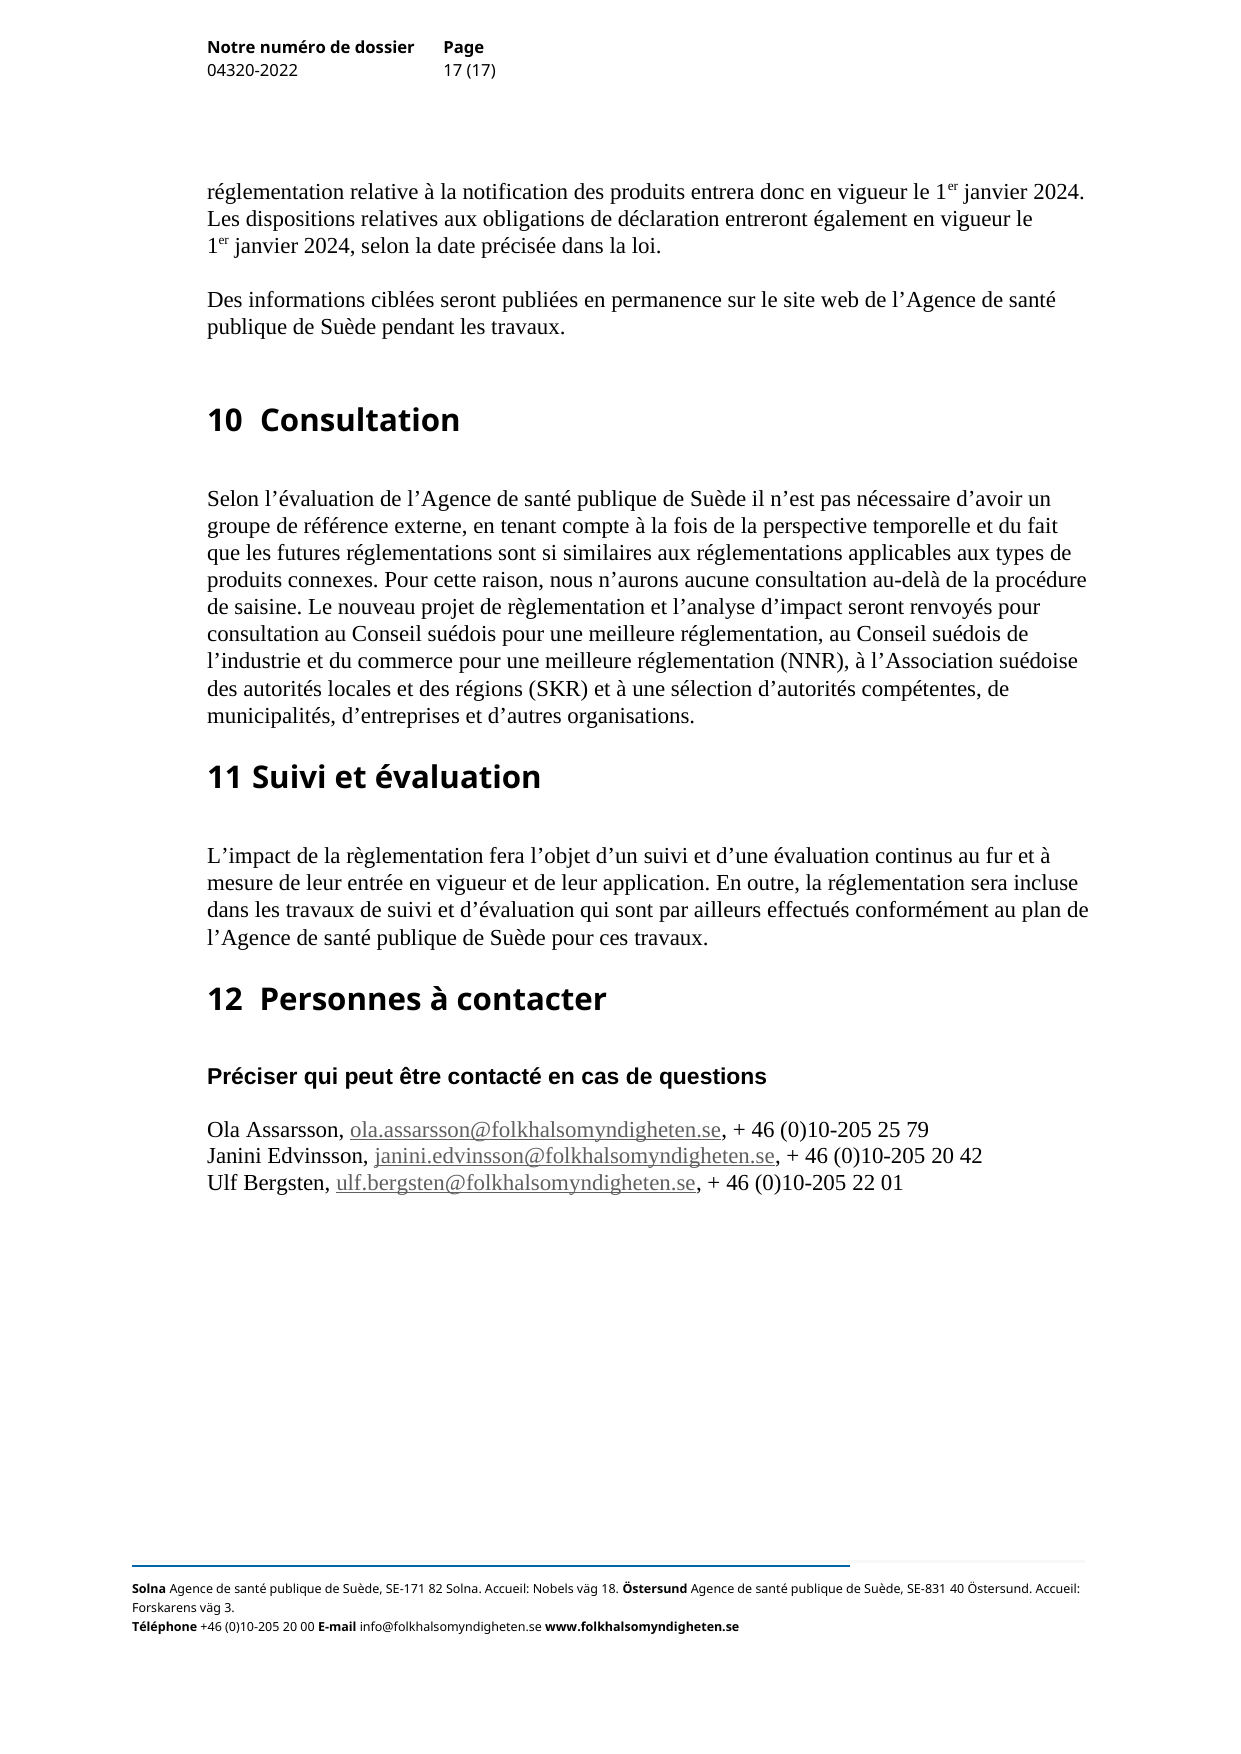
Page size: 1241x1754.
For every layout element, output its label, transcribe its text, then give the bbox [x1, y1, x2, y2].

text Ola Assarsson, ola.assarsson@folkhalsomyndigheten.se, + 46 (0)10-205 25 79 [207, 1116, 1092, 1142]
text Janini Edvinsson, janini.edvinsson@folkhalsomyndigheten.se, + 46 (0)10-205 20 42 [207, 1142, 1092, 1169]
text Préciser qui peut être contacté en cas de questions [207, 1063, 1092, 1116]
subtitle Personnes à contacter [207, 977, 1092, 1019]
subtitle Suivi et évaluation [207, 755, 1092, 798]
text L’impact de la règlementation fera l’objet d’un suivi et d’une évaluation continus au fur et à mesure de leur entrée en vigueur et de leur application. En outre, la réglementation sera incluse dans les travaux de suivi et d’évaluation qui sont par ailleurs effectués conformément au plan de l’Agence de santé publique de Suède pour ces travaux. [207, 842, 1092, 950]
text Des informations ciblées seront publiées en permanence sur le site web de l’Agence de santé publique de Suède pendant les travaux. [207, 286, 1092, 340]
text Ulf Bergsten, ulf.bergsten@folkhalsomyndigheten.se, + 46 (0)10-205 22 01 [207, 1169, 1092, 1195]
text Selon l’évaluation de l’Agence de santé publique de Suède il n’est pas nécessaire d’avoir un groupe de référence externe, en tenant compte à la fois de la perspective temporelle et du fait que les futures réglementations sont si similaires aux réglementations applicables aux types de produits connexes. Pour cette raison, nous n’aurons aucune consultation au-delà de la procédure de saisine. Le nouveau projet de règlementation et l’analyse d’impact seront renvoyés pour consultation au Conseil suédois pour une meilleure réglementation, au Conseil suédois de l’industrie et du commerce pour une meilleure réglementation (NNR), à l’Association suédoise des autorités locales et des régions (SKR) et à une sélection d’autorités compétentes, de municipalités, d’entreprises et d’autres organisations. [207, 484, 1092, 728]
subtitle Consultation [207, 398, 1092, 441]
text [207, 177, 1092, 258]
